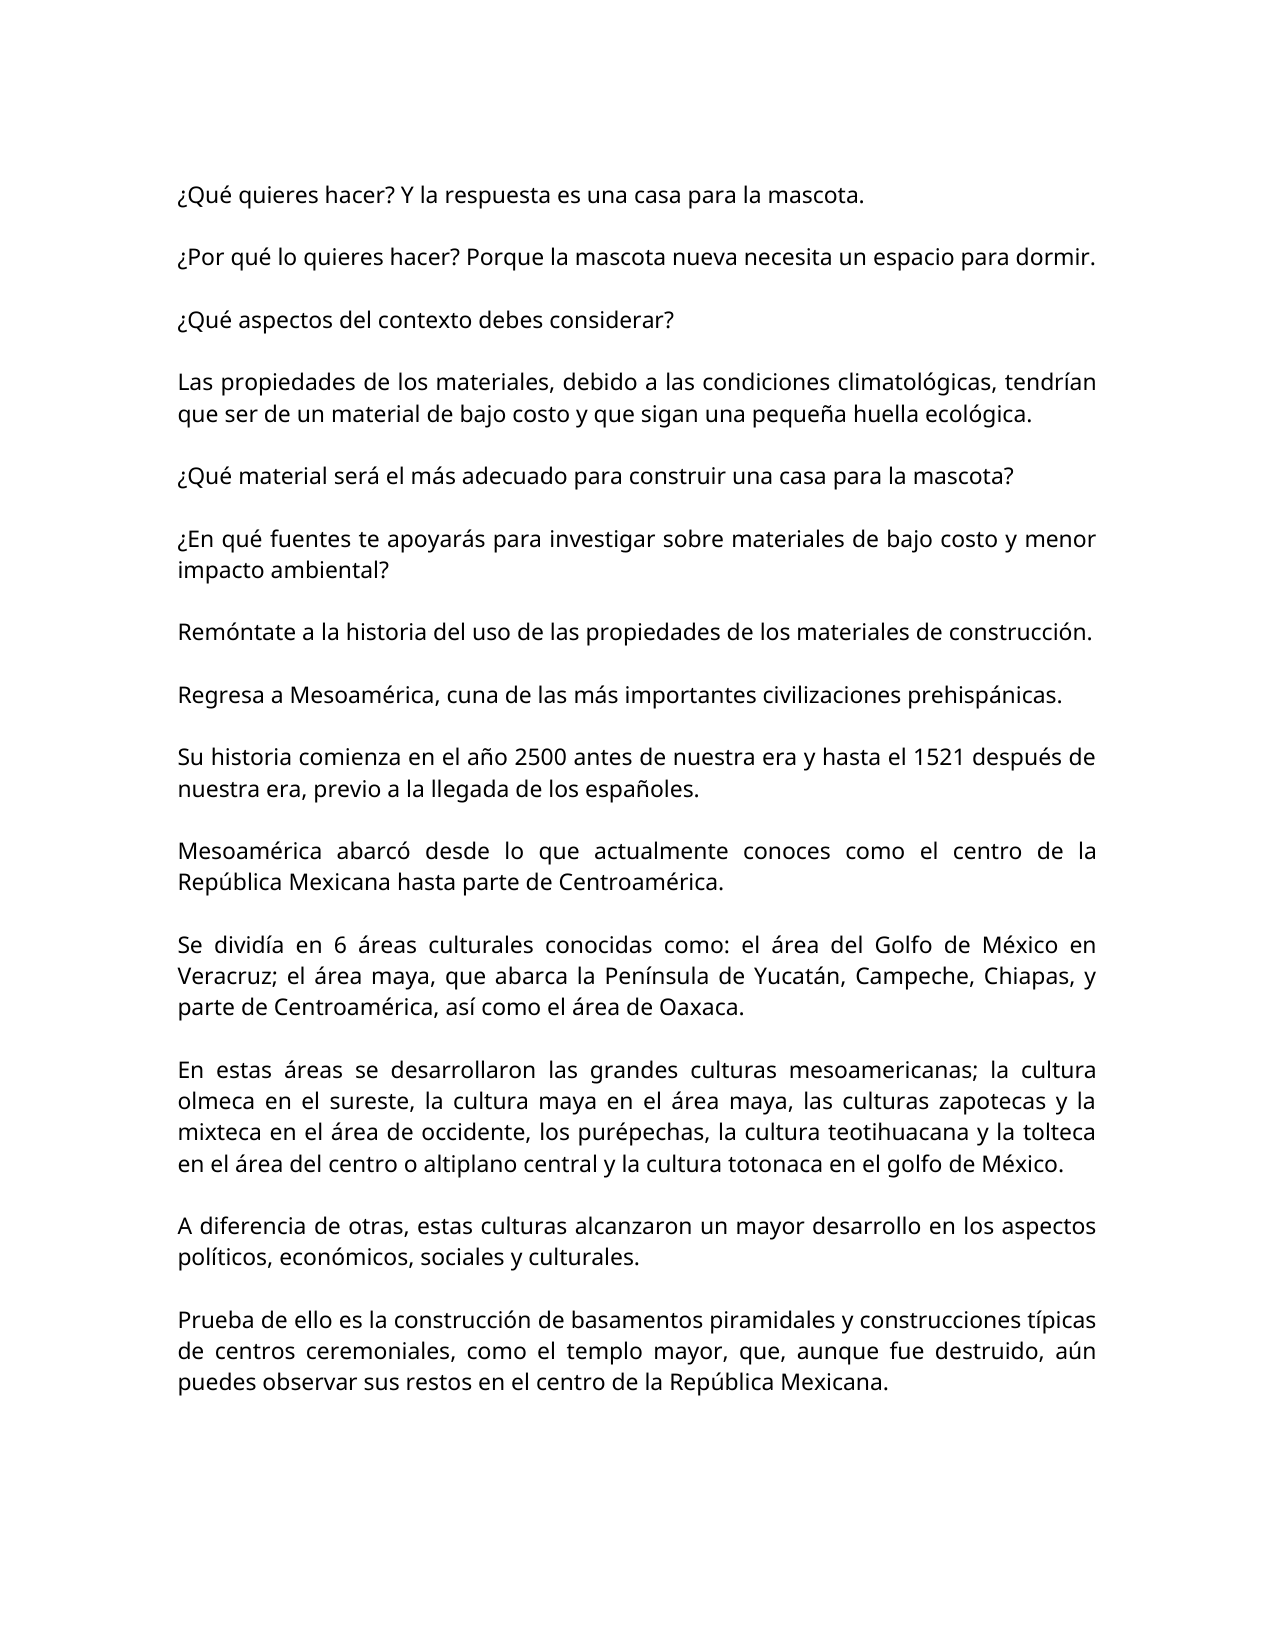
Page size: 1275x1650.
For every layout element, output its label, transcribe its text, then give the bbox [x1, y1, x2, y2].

text ¿Qué quieres hacer? Y la respuesta es una casa para la mascota. [177, 179, 1098, 210]
text En estas áreas se desarrollaron las grandes culturas mesoamericanas; la cultura olmeca en el sureste, la cultura maya en el área maya, las culturas zapotecas y la mixteca en el área de occidente, los purépechas, la cultura teotihuacana y la tolteca en el área del centro o altiplano central y la cultura totonaca en el golfo de México. [177, 1054, 1098, 1179]
text ¿Qué aspectos del contexto debes considerar? [177, 304, 1098, 335]
text Regresa a Mesoamérica, cuna de las más importantes civilizaciones prehispánicas. [177, 679, 1098, 710]
text Remóntate a la historia del uso de las propiedades de los materiales de construcción. [177, 616, 1098, 648]
text Prueba de ello es la construcción de basamentos piramidales y construcciones típicas de centros ceremoniales, como el templo mayor, que, aunque fue destruido, aún puedes observar sus restos en el centro de la República Mexicana. [177, 1304, 1098, 1398]
text ¿Qué material será el más adecuado para construir una casa para la mascota? [177, 460, 1098, 491]
text Mesoamérica abarcó desde lo que actualmente conoces como el centro de la República Mexicana hasta parte de Centroamérica. [177, 835, 1098, 898]
text ¿Por qué lo quieres hacer? Porque la mascota nueva necesita un espacio para dormir. [177, 241, 1098, 273]
text Las propiedades de los materiales, debido a las condiciones climatológicas, tendrían que ser de un material de bajo costo y que sigan una pequeña huella ecológica. [177, 366, 1098, 429]
text A diferencia de otras, estas culturas alcanzaron un mayor desarrollo en los aspectos políticos, económicos, sociales y culturales. [177, 1210, 1098, 1273]
text Su historia comienza en el año 2500 antes de nuestra era y hasta el 1521 después de nuestra era, previo a la llegada de los españoles. [177, 741, 1098, 804]
text Se dividía en 6 áreas culturales conocidas como: el área del Golfo de México en Veracruz; el área maya, que abarca la Península de Yucatán, Campeche, Chiapas, y parte de Centroamérica, así como el área de Oaxaca. [177, 929, 1098, 1023]
text ¿En qué fuentes te apoyarás para investigar sobre materiales de bajo costo y menor impacto ambiental? [177, 523, 1098, 585]
